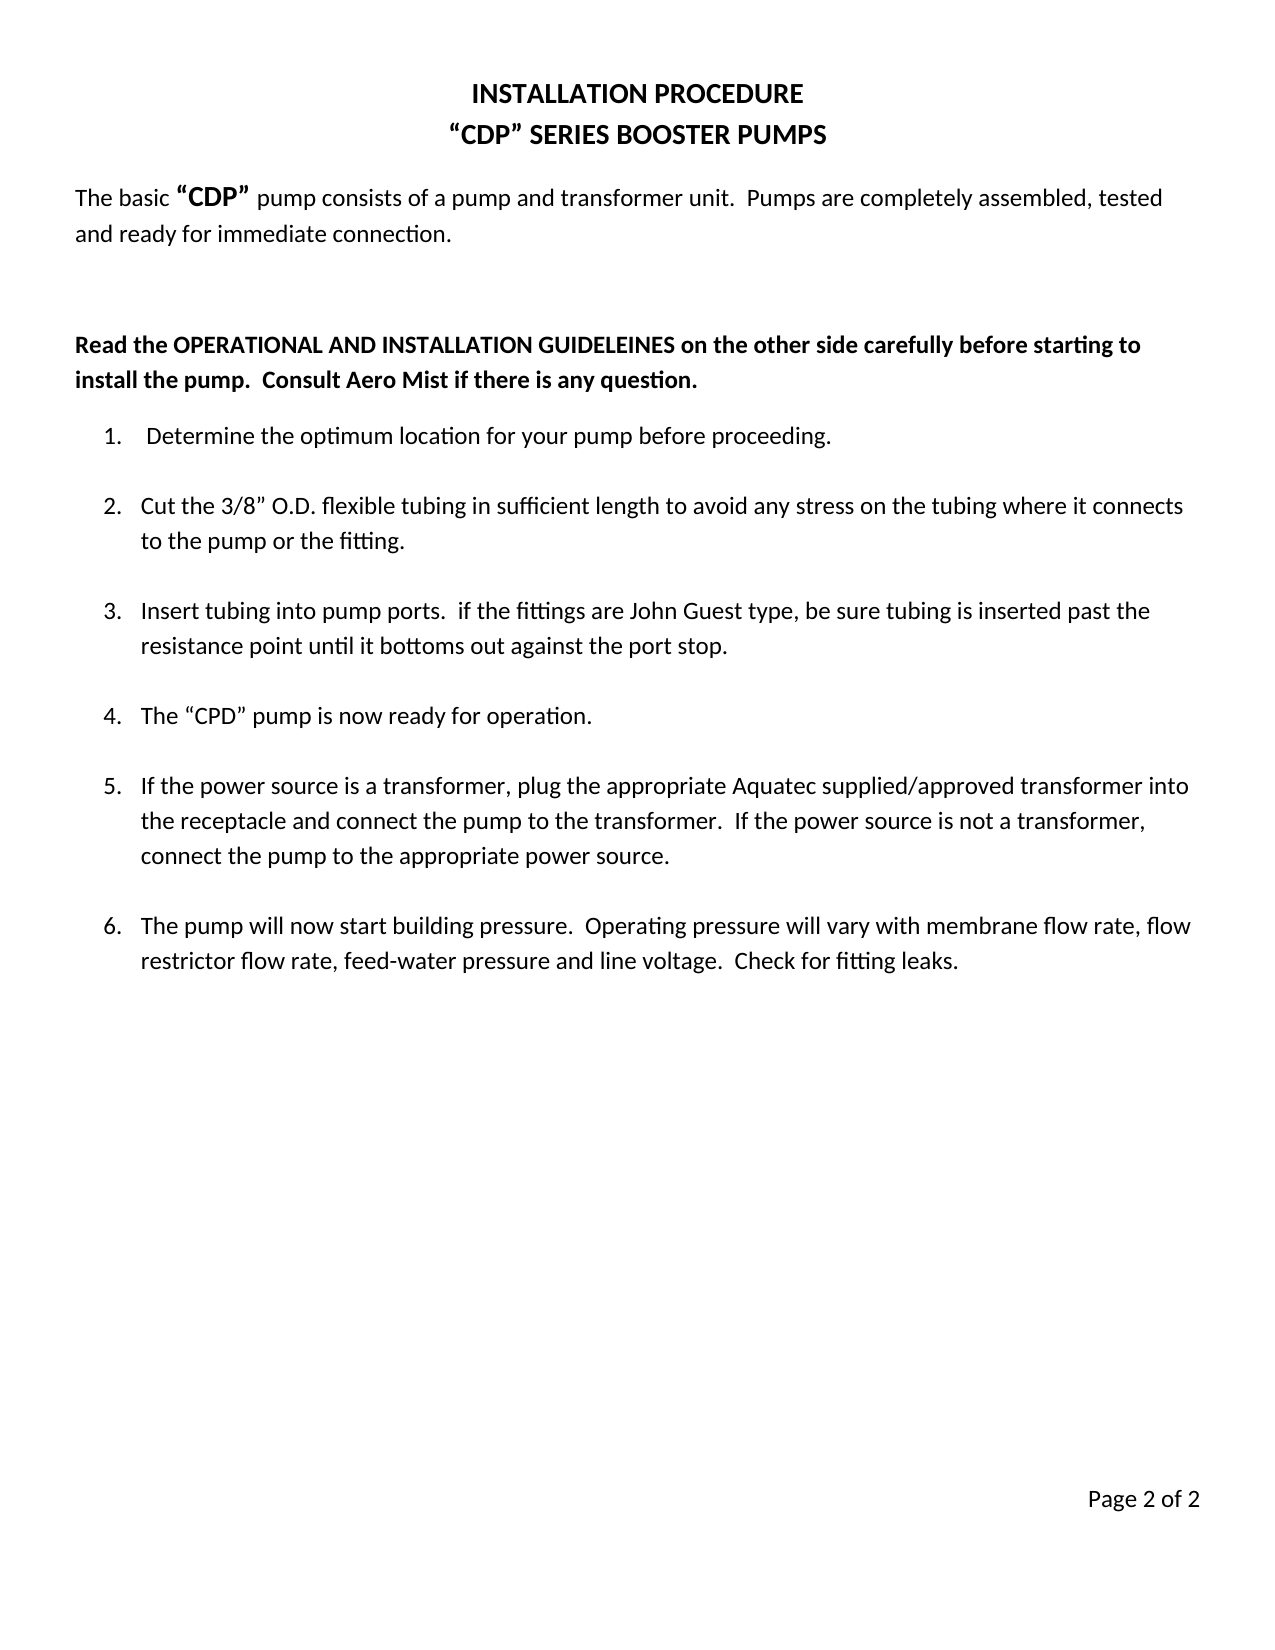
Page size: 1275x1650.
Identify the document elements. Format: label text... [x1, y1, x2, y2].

text Read the OPERATIONAL AND INSTALLATION GUIDELEINES on the other side carefully before starting to install the pump. Consult Aero Mist if there is any question. [75, 329, 1200, 395]
text Page 2 of 2 [75, 1483, 1200, 1513]
list If the power source is a transformer, plug the appropriate Aquatec supplied/approved transformer into the receptacle and connect the pump to the transformer. If the power source is not a transformer, connect the pump to the appropriate power source. [103, 770, 1200, 871]
list The pump will now start building pressure. Operating pressure will vary with membrane flow rate, flow restrictor flow rate, feed-water pressure and line voltage. Check for fitting leaks. [103, 910, 1200, 976]
text The basic “CDP” pump consists of a pump and transformer unit. Pumps are completely assembled, tested and ready for immediate connection. [75, 178, 1200, 248]
list Cut the 3/8” O.D. flexible tubing in sufficient length to avoid any stress on the tubing where it connects to the pump or the fitting. [103, 490, 1200, 556]
list Determine the optimum location for your pump before proceeding. [103, 420, 1200, 451]
list Insert tubing into pump ports. if the fittings are John Guest type, be sure tubing is inserted past the resistance point until it bottoms out against the port stop. [103, 595, 1200, 661]
list The “CPD” pump is now ready for operation. [103, 700, 1200, 731]
text INSTALLATION PROCEDURE “CDP” SERIES BOOSTER PUMPS [75, 75, 1200, 152]
